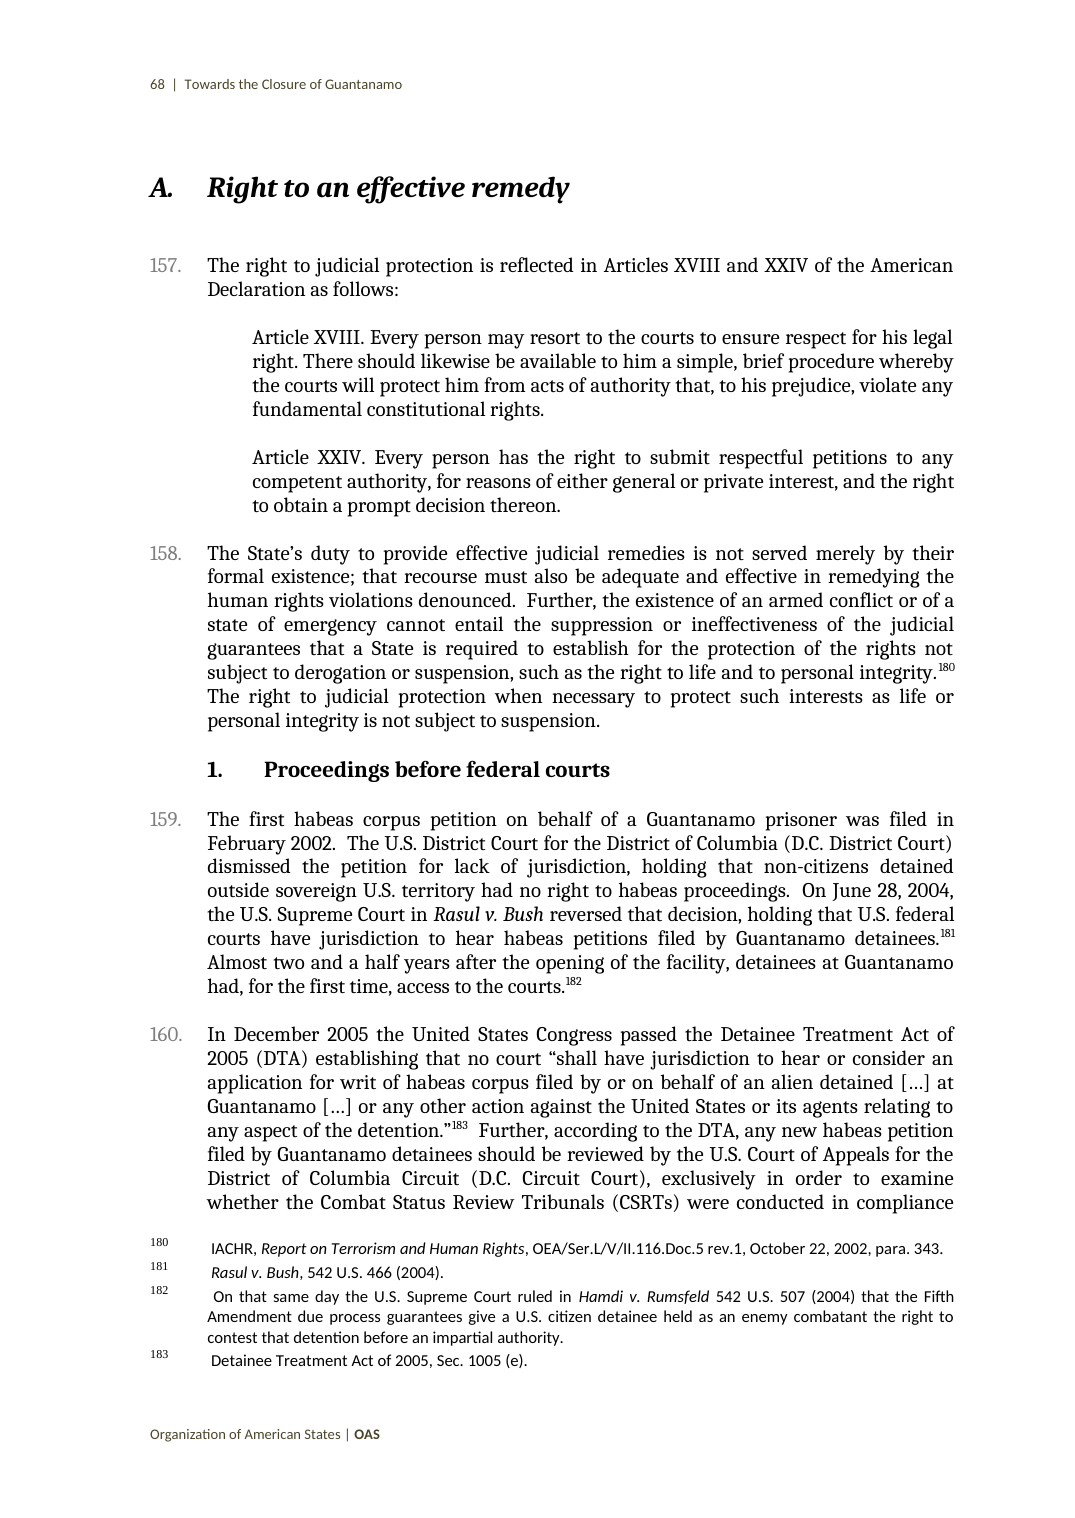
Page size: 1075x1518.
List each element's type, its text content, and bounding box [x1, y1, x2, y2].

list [150, 1023, 955, 1214]
list The first habeas corpus petition on behalf of a Guantanamo prisoner was filed in February 2002. The U.S. District Court for the District of Columbia (D.C. District Court) dismissed the petition for lack of jurisdiction, holding that non-citizens detained outside sovereign U.S. territory had no right to habeas proceedings. On June 28, 2004, the U.S. Supreme Court in Rasul v. Bush reversed that decision, holding that U.S. federal courts have jurisdiction to hear habeas petitions filed by Guantanamo detainees. Almost two and a half years after the opening of the facility, detainees at Guantanamo had, for the first time, access to the courts. [150, 807, 955, 999]
subtitle Right to an effective remedy [150, 171, 955, 205]
subtitle 1. Proceedings before federal courts [207, 757, 955, 783]
text Article XXIV. Every person has the right to submit respectful petitions to any competent authority, for reasons of either general or private interest, and the right to obtain a prompt decision thereon. [252, 445, 955, 517]
text Article XVIII. Every person may resort to the courts to ensure respect for his legal right. There should likewise be available to him a simple, brief procedure whereby the courts will protect him from acts of authority that, to his prejudice, violate any fundamental constitutional rights. [252, 326, 955, 421]
list The right to judicial protection is reflected in Articles XVIII and XXIV of the American Declaration as follows: [150, 254, 955, 302]
list The State’s duty to provide effective judicial remedies is not served merely by their formal existence; that recourse must also be adequate and effective in remedying the human rights violations denounced. Further, the existence of an armed conflict or of a state of emergency cannot entail the suppression or ineffectiveness of the judicial guarantees that a State is required to establish for the protection of the rights not subject to derogation or suspension, such as the right to life and to personal integrity. The right to judicial protection when necessary to protect such interests as life or personal integrity is not subject to suspension. [150, 541, 955, 733]
